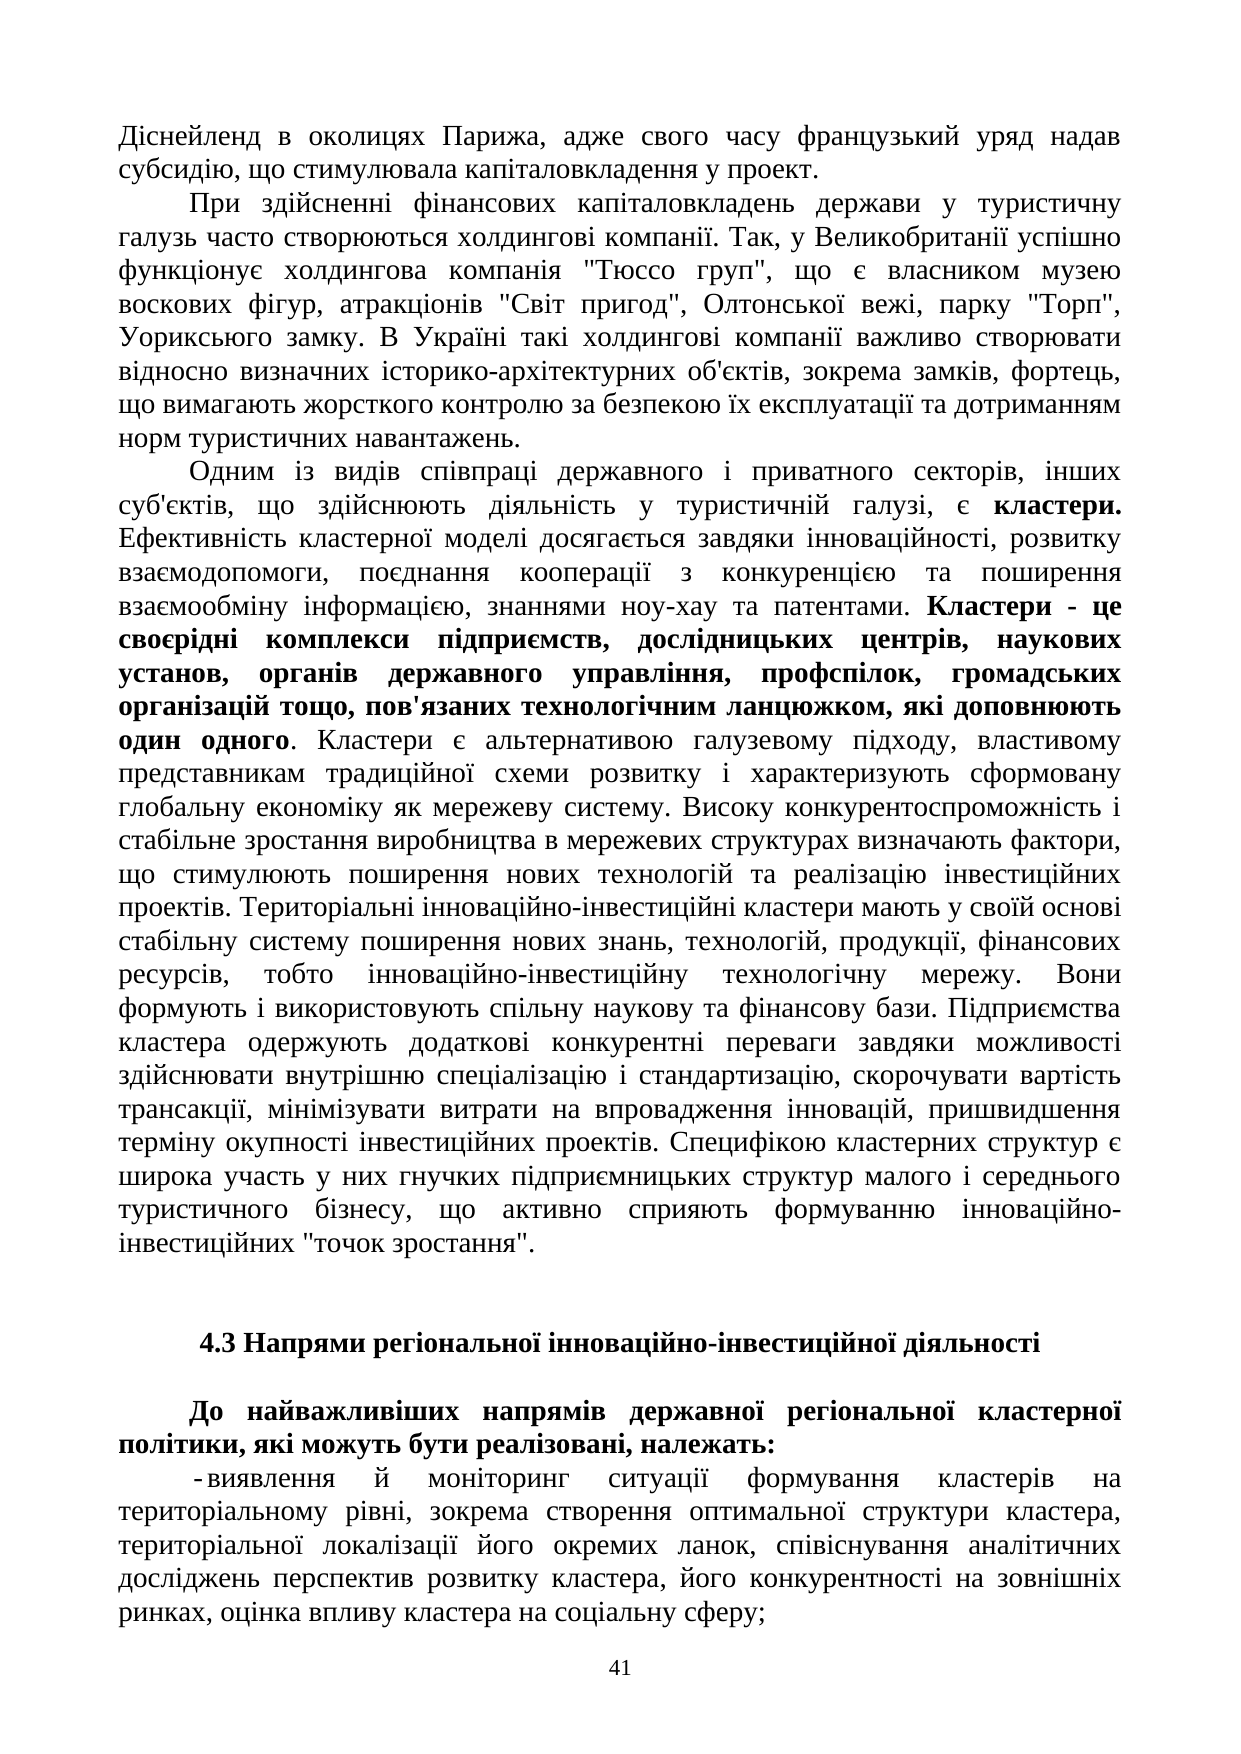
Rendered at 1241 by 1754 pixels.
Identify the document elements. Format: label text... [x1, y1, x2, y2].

text При здійсненні фінансових капіталовкладень держави у туристичну галузь часто створюються холдингові компанії. Так, у Великобританії успішно функціонує холдингова компанія "Тюссо груп", що є власником музею воскових фігур, атракціонів "Світ пригод", Олтонської вежі, парку "Торп", Уориксьюго замку. В Україні такі холдингові компанії важливо створювати відносно визначних історико-архітектурних об'єктів, зокрема замків, фортець, що вимагають жорсткого контролю за безпекою їх експлуатації та дотриманням норм туристичних навантажень. [118, 185, 1122, 453]
text До найважливіших напрямів державної регіональної кластерної політики, які можуть бути реалізовані, належать: [118, 1393, 1122, 1460]
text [118, 118, 1122, 185]
text 4.3 Напрями регіональної інноваційно-інвестиційної діяльності [118, 1326, 1122, 1359]
list виявлення й моніторинг ситуації формування кластерів на територіальному рівні, зокрема створення оптимальної структури кластера, територіальної локалізації його окремих ланок, співіснування аналітичних досліджень перспектив розвитку кластера, його конкурентності на зовнішніх ринках, оцінка впливу кластера на соціальну сферу; [118, 1460, 1122, 1627]
text Одним із видів співпраці державного і приватного секторів, інших суб'єктів, що здійснюють діяльність у туристичній галузі, є кластери. Ефективність кластерної моделі досягається завдяки інноваційності, розвитку взаємодопомоги, поєднання кооперації з конкуренцією та поширення взаємообміну інформацією, знаннями ноу-хау та патентами. Кластери - це своєрідні комплекси підприємств, дослідницьких центрів, наукових установ, органів державного управління, профспілок, громадських організацій тощо, пов'язаних технологічним ланцюжком, які доповнюють один одного. Кластери є альтернативою галузевому підходу, властивому представникам традиційної схеми розвитку і характеризують сформовану глобальну економіку як мережеву систему. Високу конкурентоспроможність і стабільне зростання виробництва в мережевих структурах визначають фактори, що стимулюють поширення нових технологій та реалізацію інвестиційних проектів. Територіальні інноваційно-інвестиційні кластери мають у своїй основі стабільну систему поширення нових знань, технологій, продукції, фінансових ресурсів, тобто інноваційно-інвестиційну технологічну мережу. Вони формують і використовують спільну наукову та фінансову бази. Підприємства кластера одержують додаткові конкурентні переваги завдяки можливості здійснювати внутрішню спеціалізацію і стандартизацію, скорочувати вартість трансакції, мінімізувати витрати на впровадження інновацій, пришвидшення терміну окупності інвестиційних проектів. Специфікою кластерних структур є широка участь у них гнучких підприємницьких структур малого і середнього туристичного бізнесу, що активно сприяють формуванню інноваційно-інвестиційних "точок зростання". [118, 453, 1122, 1258]
